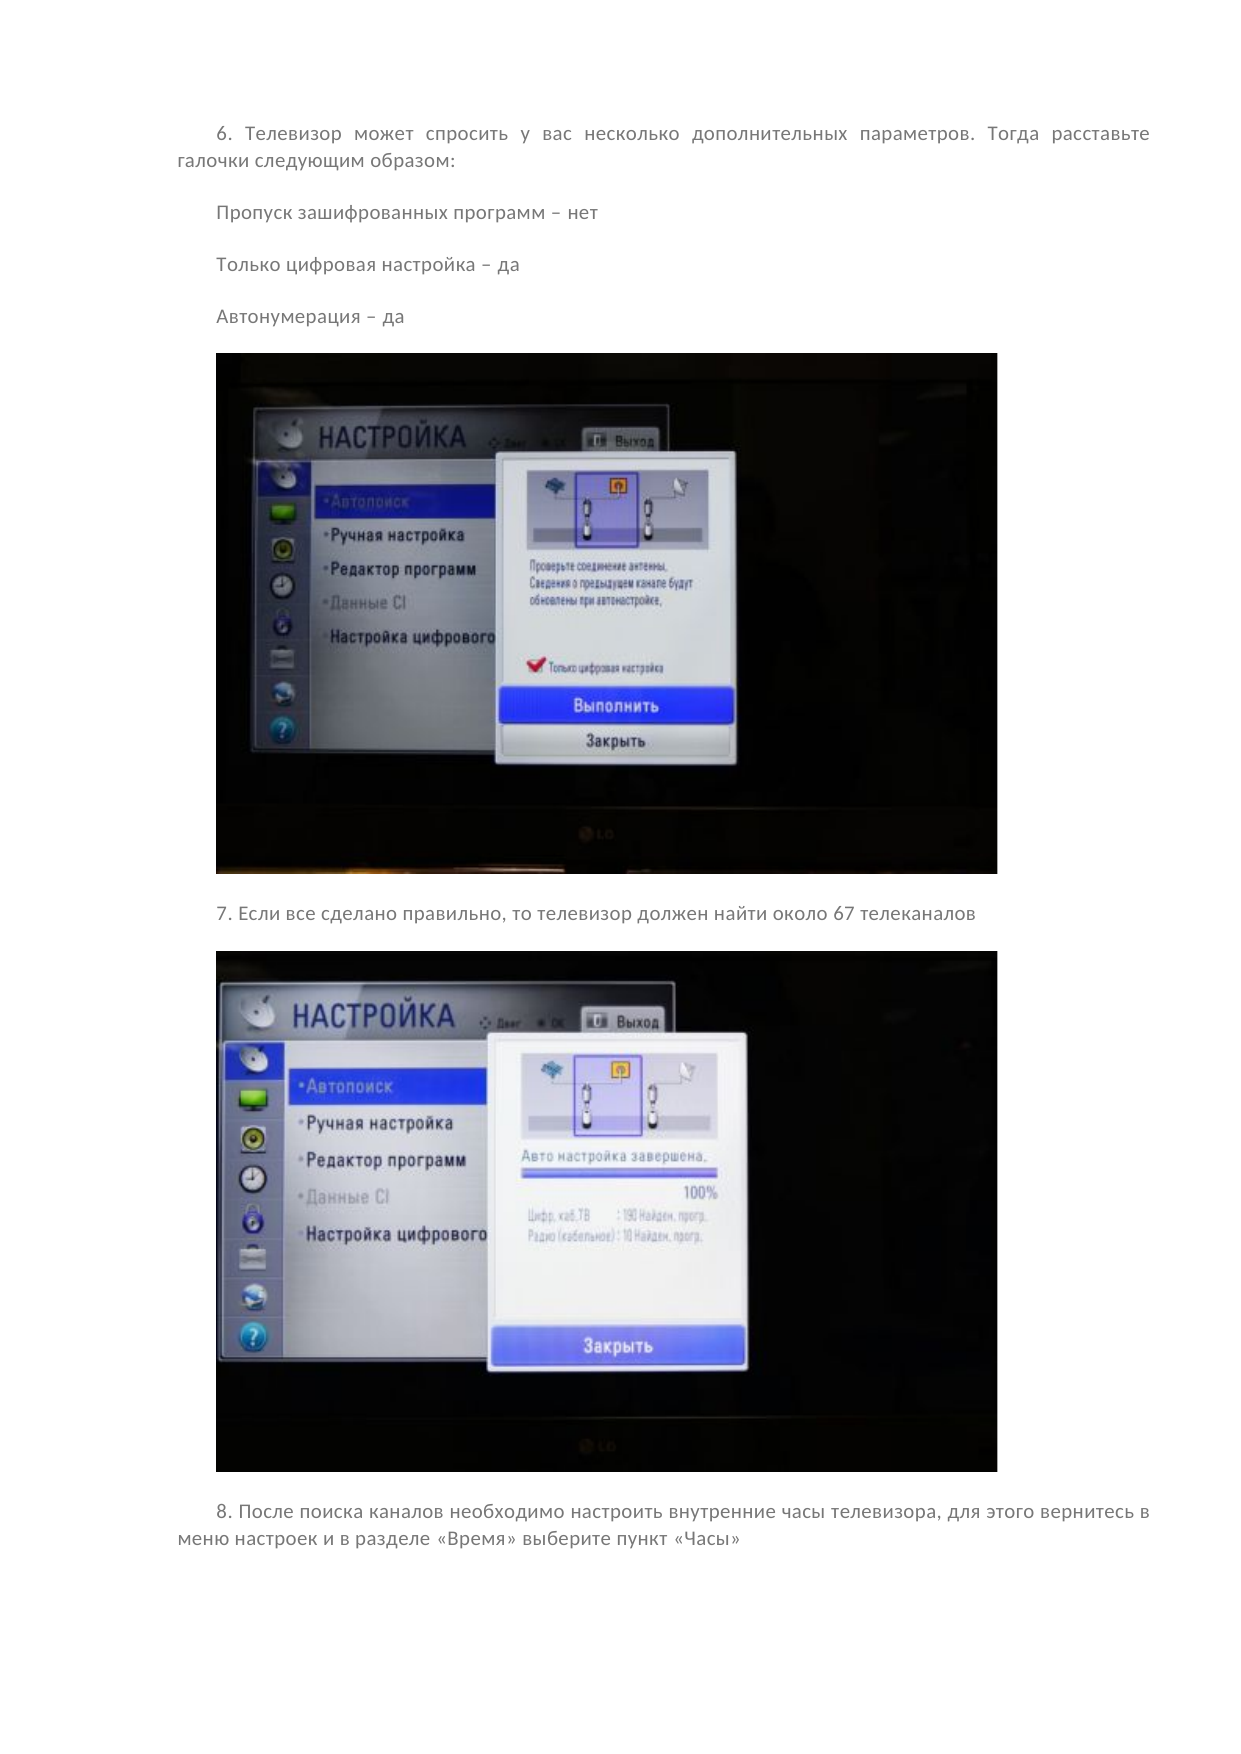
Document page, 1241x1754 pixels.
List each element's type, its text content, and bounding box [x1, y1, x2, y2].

text 7. Если все сделано правильно, то телевизор должен найти около 67 телеканалов [177, 899, 1152, 926]
picture [216, 951, 998, 1472]
text Только цифровая настройка – да [177, 249, 1152, 276]
text Пропуск зашифрованных программ – нет [177, 197, 1152, 224]
text 8. После поиска каналов необходимо настроить внутренние часы телевизора, для этого вернитесь в меню настроек и в разделе «Время» выберите пункт «Часы» [177, 1496, 1152, 1550]
text Автонумерация – да [177, 301, 1152, 328]
picture [216, 353, 998, 874]
text 6. Телевизор может спросить у вас несколько дополнительных параметров. Тогда расставьте галочки следующим образом: [177, 118, 1152, 172]
